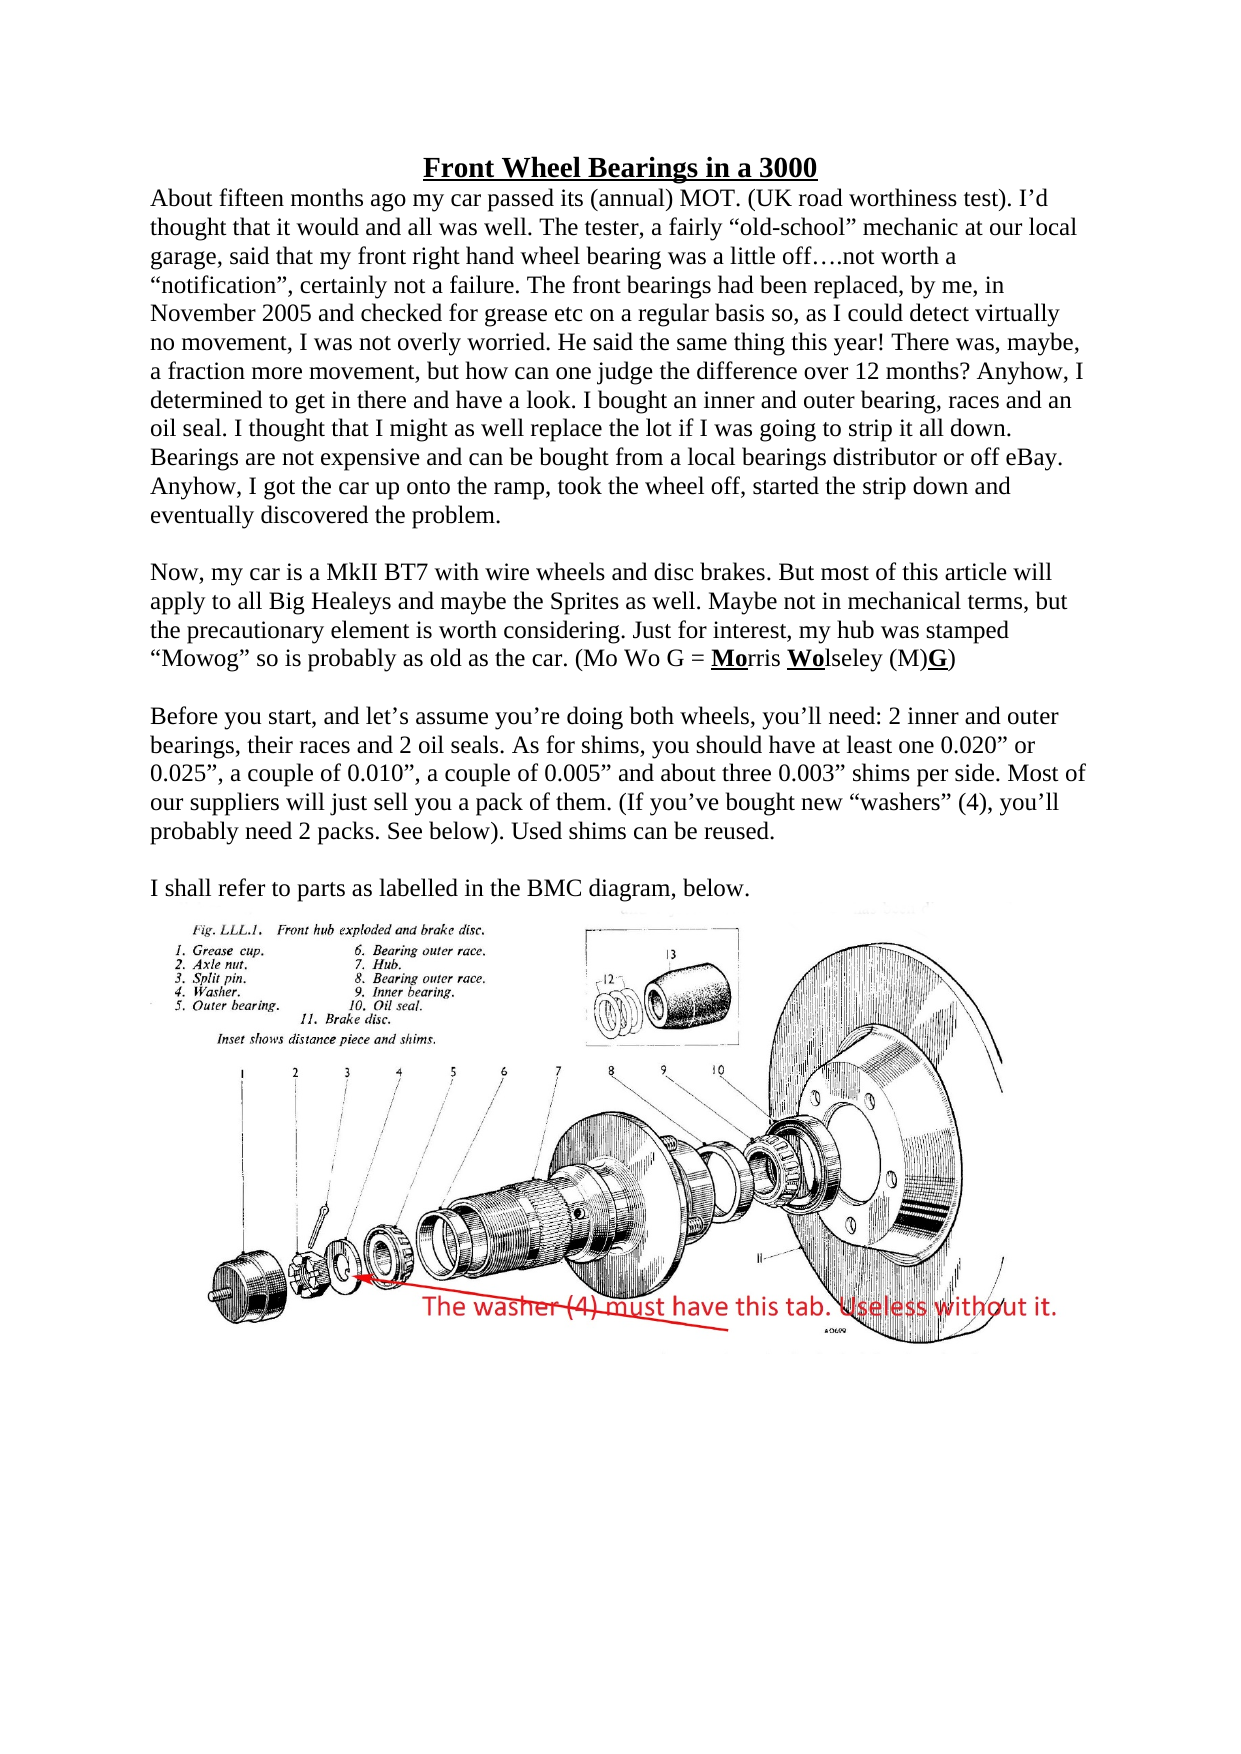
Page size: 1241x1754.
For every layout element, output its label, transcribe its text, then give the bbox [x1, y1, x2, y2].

picture [150, 902, 1091, 1354]
text About fifteen months ago my car passed its (annual) MOT. (UK road worthiness test). I’d thought that it would and all was well. The tester, a fairly “old-school” mechanic at our local garage, said that my front right hand wheel bearing was a little off….not worth a “notification”, certainly not a failure. The front bearings had been replaced, by me, in November 2005 and checked for grease etc on a regular basis so, as I could detect virtually no movement, I was not overly worried. He said the same thing this year! There was, maybe, a fraction more movement, but how can one judge the difference over 12 months? Anyhow, I determined to get in there and have a look. I bought an inner and outer bearing, races and an oil seal. I thought that I might as well replace the lot if I was going to strip it all down. Bearings are not expensive and can be bought from a local bearings distributor or off eBay. Anyhow, I got the car up onto the ramp, took the wheel off, started the strip down and eventually discovered the problem. [150, 183, 1090, 528]
text I shall refer to parts as labelled in the BMC diagram, below. [150, 873, 1090, 902]
text Before you start, and let’s assume you’re doing both wheels, you’ll need: 2 inner and outer bearings, their races and 2 oil seals. As for shims, you should have at least one 0.020” or 0.025”, a couple of 0.010”, a couple of 0.005” and about three 0.003” shims per side. Most of our suppliers will just sell you a pack of them. (If you’ve bought new “washers” (4), you’ll probably need 2 packs. See below). Used shims can be reused. [150, 701, 1090, 845]
text Now, my car is a MkII BT7 with wire wheels and disc brakes. But most of this article will apply to all Big Healeys and maybe the Sprites as well. Maybe not in mechanical terms, but the precautionary element is worth considering. Just for interest, my hub was stamped “Mowog” so is probably as old as the car. (Mo Wo G = Morris Wolseley (M)G) [150, 557, 1090, 672]
text Front Wheel Bearings in a 3000 [150, 150, 1090, 183]
